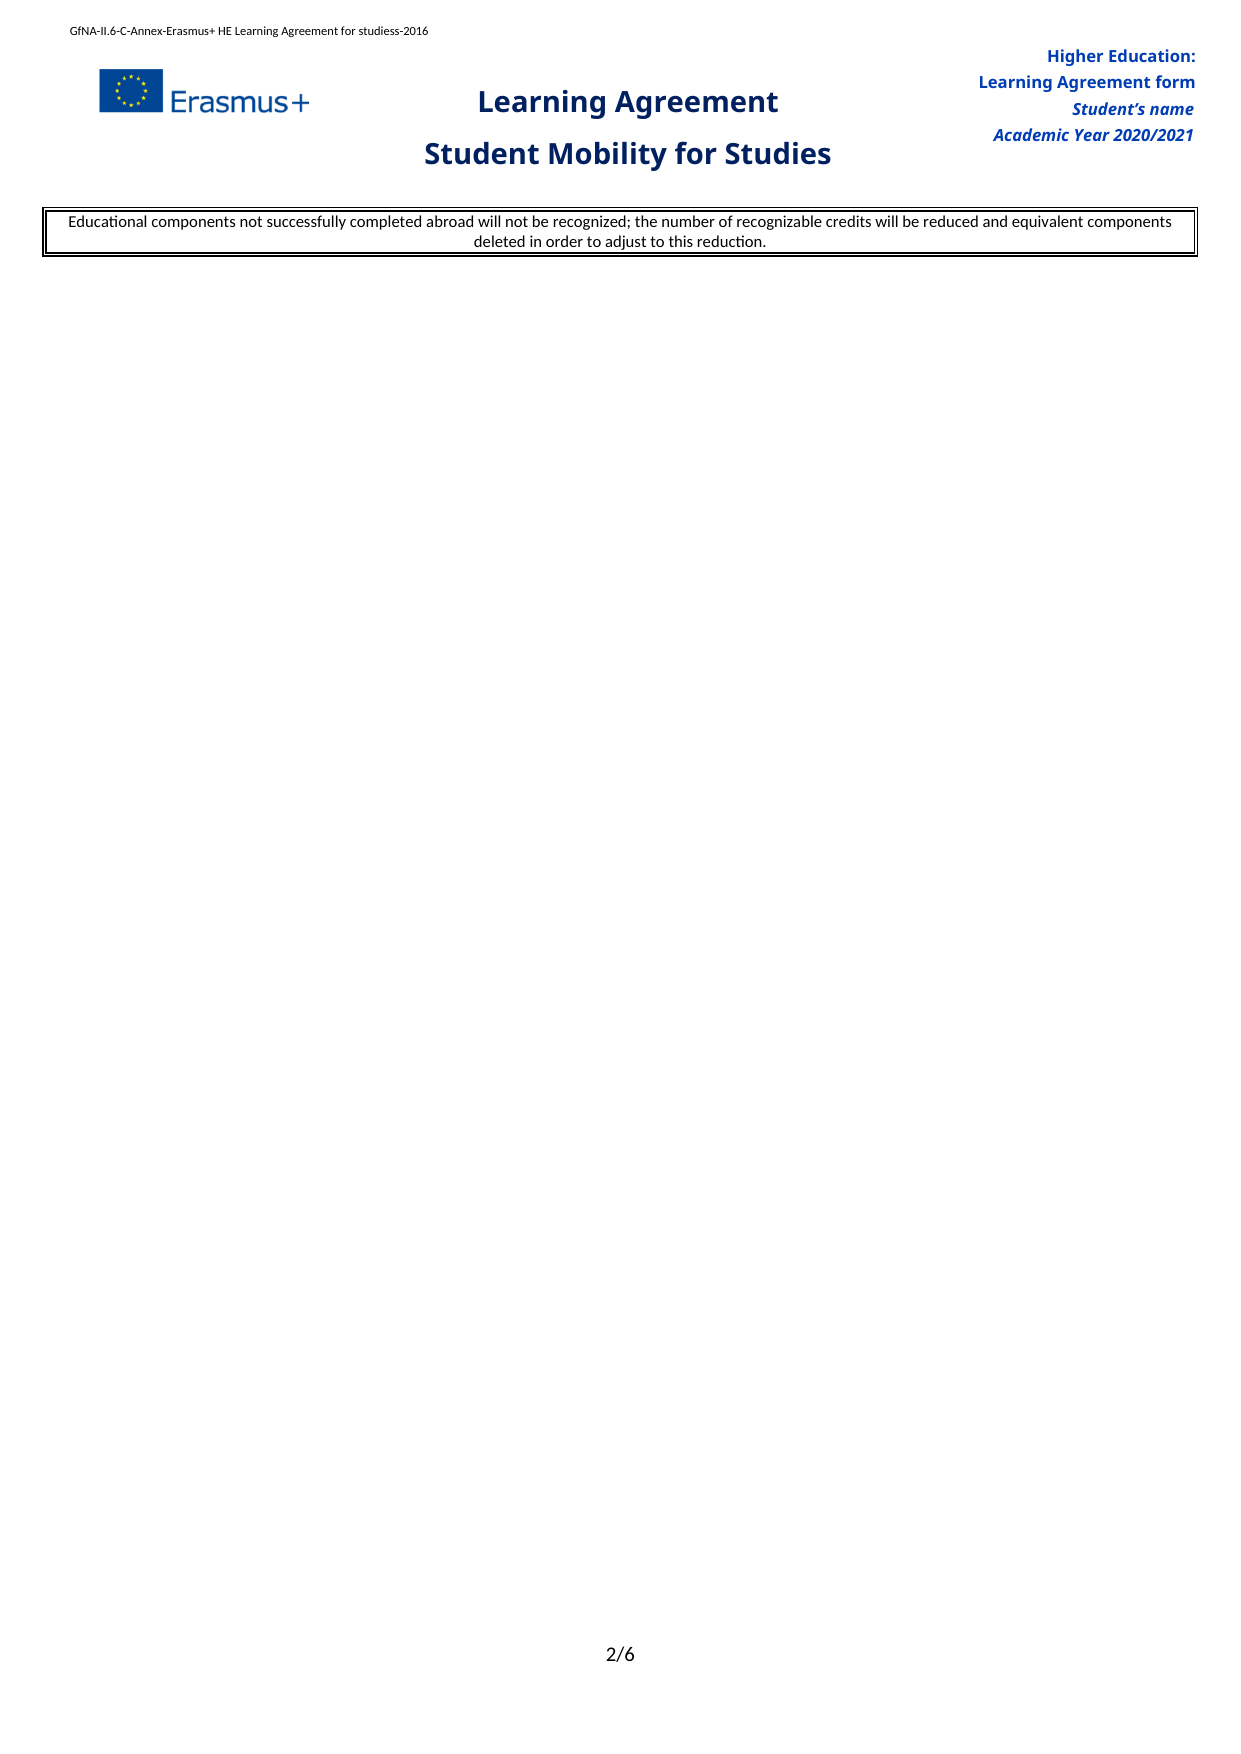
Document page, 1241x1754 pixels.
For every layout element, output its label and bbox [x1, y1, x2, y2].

picture [99, 69, 310, 113]
table_cell [47, 212, 1194, 252]
